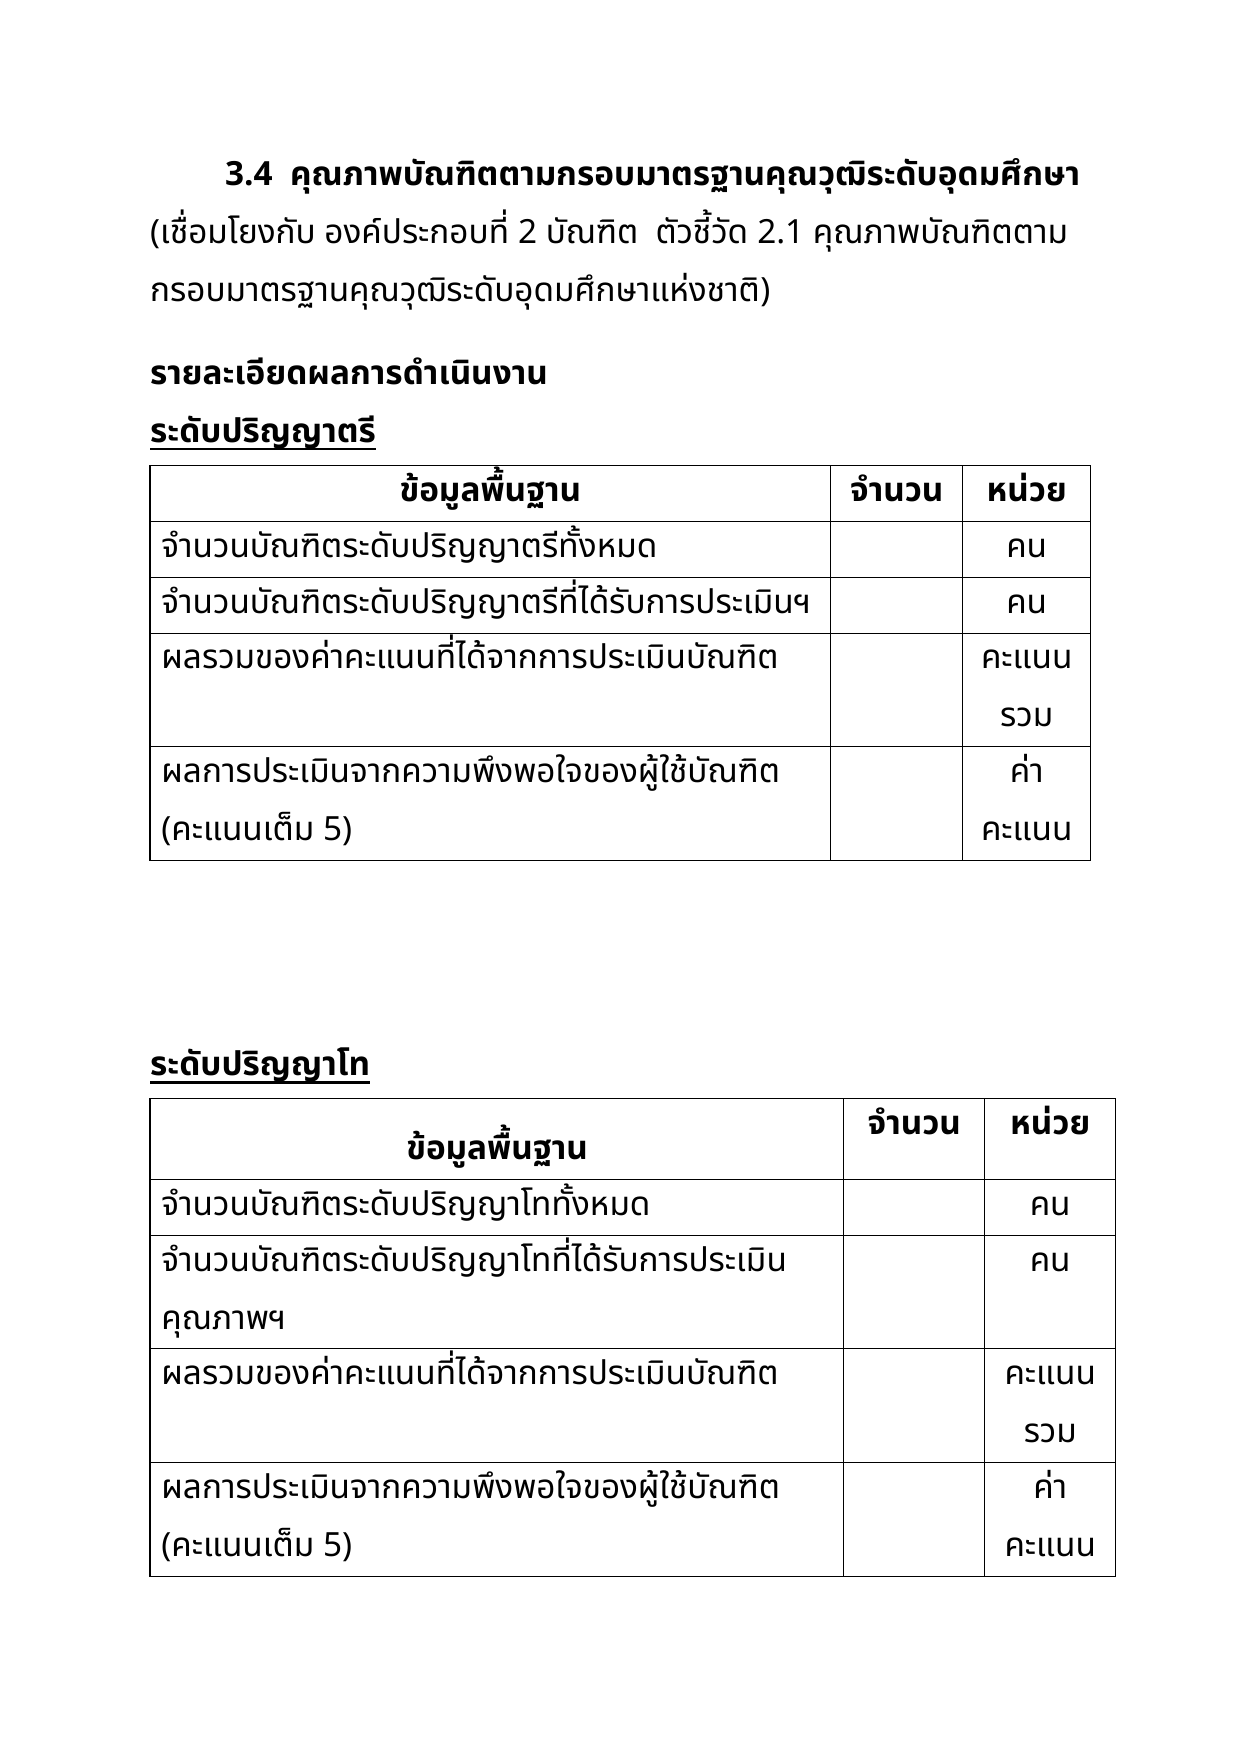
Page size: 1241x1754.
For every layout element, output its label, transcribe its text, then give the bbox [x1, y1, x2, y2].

table_cell คน [963, 578, 1090, 632]
table_cell [844, 1463, 984, 1576]
table_cell จำนวนบัณฑิตระดับปริญญาโทที่ได้รับการประเมินคุณภาพฯ [151, 1236, 843, 1348]
text ระดับปริญญาตรี [150, 407, 1090, 458]
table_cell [151, 1349, 843, 1462]
table_cell [844, 1349, 984, 1462]
table_cell คน [985, 1236, 1115, 1348]
table_header หน่วย [985, 1099, 1115, 1179]
table_cell จำนวนบัณฑิตระดับปริญญาตรีทั้งหมด [151, 522, 830, 577]
table_cell ผลการประเมินจากความพึงพอใจของผู้ใช้บัณฑิต (คะแนนเต็ม 5) [151, 1463, 843, 1576]
table_cell ค่าคะแนน [985, 1463, 1115, 1576]
table_cell คน [985, 1180, 1115, 1235]
table_header ข้อมูลพื้นฐาน [151, 1099, 843, 1179]
table_cell ผลรวมของค่าคะแนนที่ได้จากการประเมินบัณฑิต [151, 634, 830, 746]
text ระดับปริญญาโท [150, 1040, 1090, 1091]
table_cell คะแนนรวม [963, 634, 1090, 746]
table_cell คะแนนรวม [985, 1349, 1115, 1462]
text รายละเอียดผลการดำเนินงาน [150, 349, 1090, 400]
table_cell [831, 634, 962, 746]
table_cell ค่าคะแนน [963, 747, 1090, 860]
table_header จำนวน [831, 466, 962, 521]
table_cell [844, 1236, 984, 1348]
table_cell [831, 578, 962, 632]
table_cell ผลการประเมินจากความพึงพอใจของผู้ใช้บัณฑิต (คะแนนเต็ม 5) [151, 747, 830, 860]
table_header ข้อมูลพื้นฐาน [151, 466, 830, 521]
table_cell [831, 522, 962, 577]
table_cell คน [963, 522, 1090, 577]
text 3.4 คุณภาพบัณฑิตตามกรอบมาตรฐานคุณวุฒิระดับอุดมศึกษา (เชื่อมโยงกับ องค์ประกอบที่ 2 บัณฑิต ตัวชี้วัด 2.1 คุณภาพบัณฑิตตามกรอบมาตรฐานคุณวุฒิระดับอุดมศึกษาแห่งชาติ) [150, 150, 1090, 317]
table_header หน่วย [963, 466, 1090, 521]
table_cell จำนวนบัณฑิตระดับปริญญาโททั้งหมด [151, 1180, 843, 1235]
table_cell [831, 747, 962, 860]
table_cell จำนวนบัณฑิตระดับปริญญาตรีที่ได้รับการประเมินฯ [151, 578, 830, 632]
table_cell [844, 1180, 984, 1235]
table_header จำนวน [844, 1099, 984, 1179]
